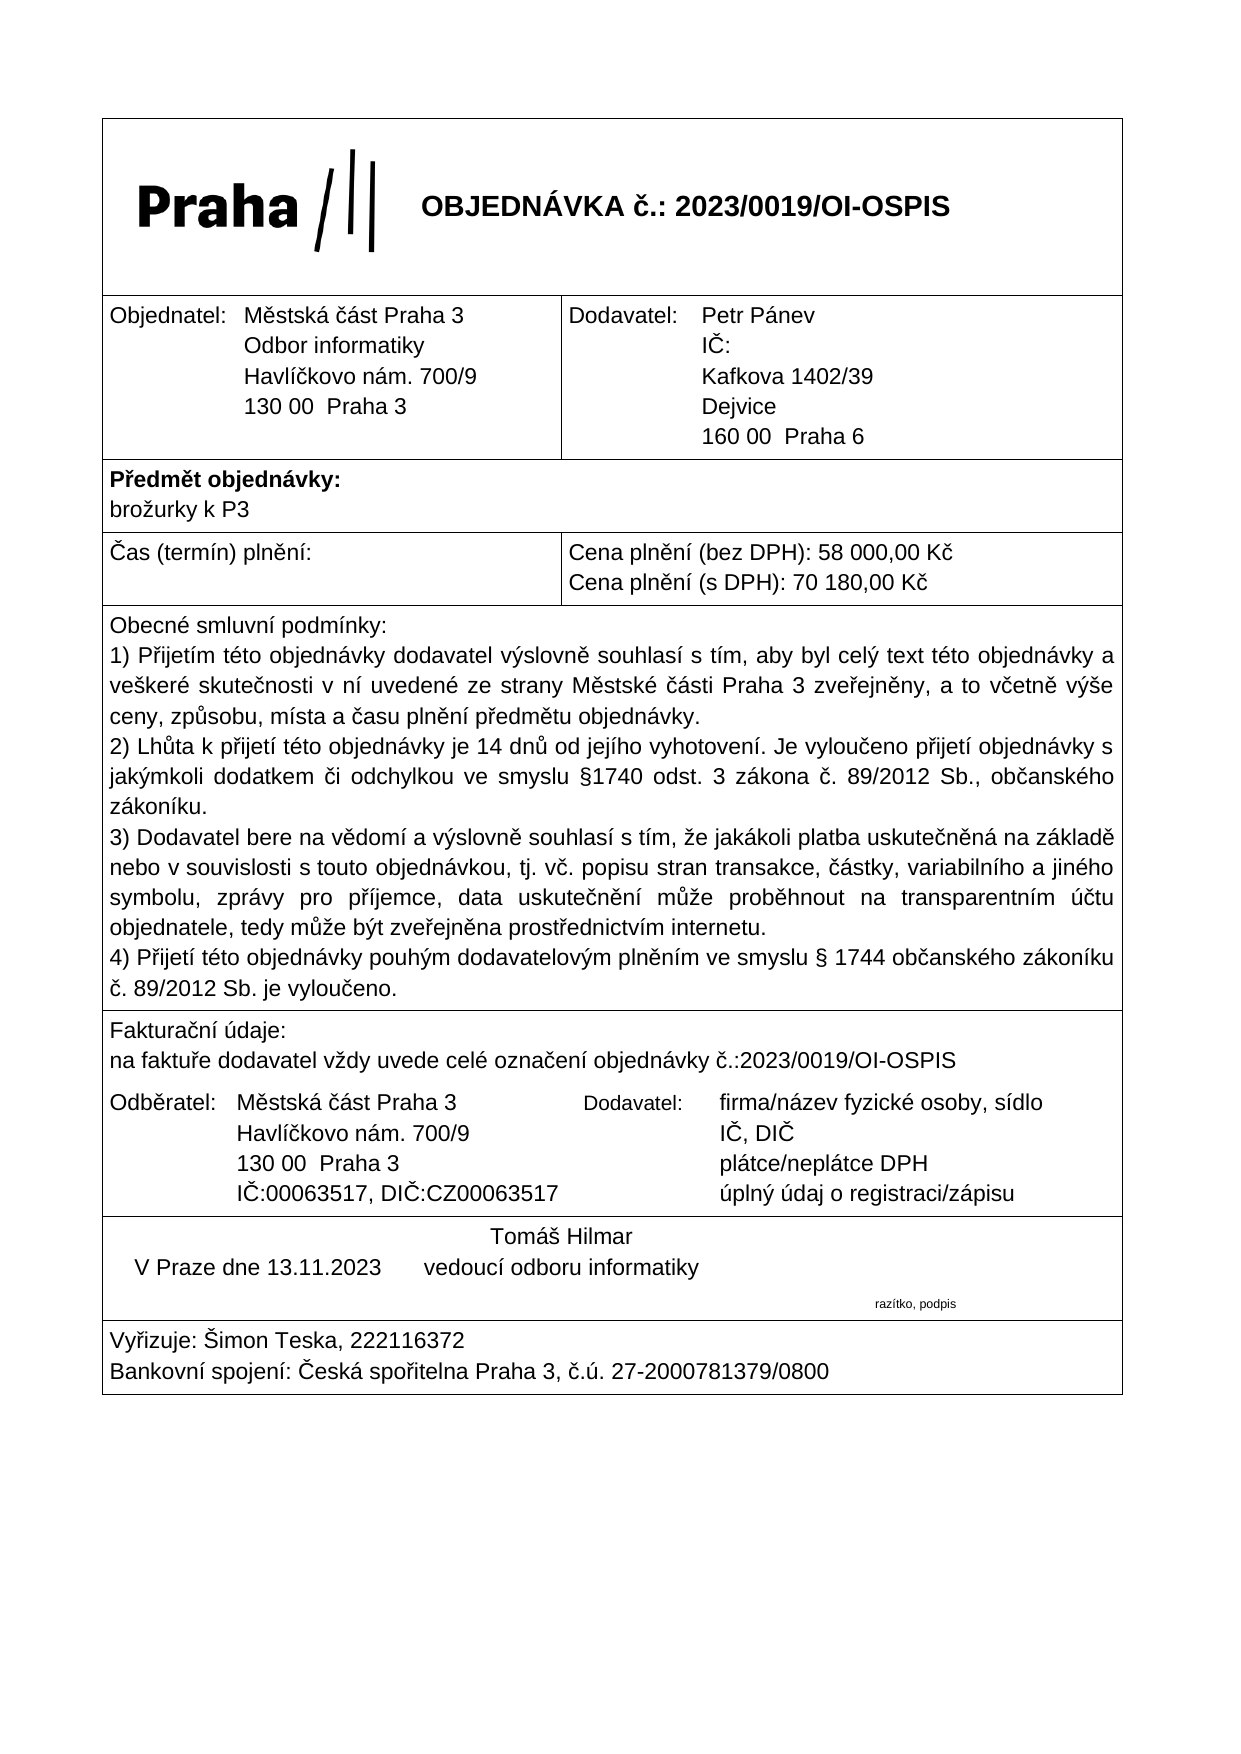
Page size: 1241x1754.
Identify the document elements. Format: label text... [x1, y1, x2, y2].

table_cell Petr Pánev IČ: Kafkova 1402/39 Dejvice 160 00 Praha 6 [694, 296, 1122, 459]
table_header [103, 119, 413, 295]
table_cell Vyřizuje: Šimon Teska, 222116372 Bankovní spojení: Česká spořitelna Praha 3, č.ú. 27-2000781379/0800 [103, 1321, 1122, 1393]
table_cell Cena plnění (bez DPH): 58 000,00 Kč Cena plnění (s DPH): 70 180,00 Kč [562, 533, 1122, 605]
table_cell Městská část Praha 3 Odbor informatiky Havlíčkovo nám. 700/9 130 00 Praha 3 [236, 296, 561, 459]
picture [109, 119, 405, 281]
table_cell Předmět objednávky: brožurky k P3 [103, 460, 1122, 532]
table_cell Tomáš Hilmar vedoucí odboru informatiky [414, 1217, 709, 1320]
table_cell Čas (termín) plnění: [103, 533, 561, 605]
table_cell Odběratel: Městská část Praha 3 Havlíčkovo nám. 700/9 130 00 Praha 3 IČ:00063517, DIČ:CZ00063517 [103, 1083, 576, 1216]
table_cell Dodavatel: firma/název fyzické osoby, sídlo IČ, DIČ plátce/neplátce DPH úplný údaj o registraci/zápisu [576, 1083, 1122, 1216]
table_cell Fakturační údaje: na faktuře dodavatel vždy uvede celé označení objednávky č.:2023/0019/OI-OSPIS [103, 1011, 1122, 1083]
table_cell razítko, podpis [709, 1217, 1122, 1320]
table_cell Obecné smluvní podmínky: 1) Přijetím této objednávky dodavatel výslovně souhlasí s tím, aby byl celý text této objednávky a veškeré skutečnosti v ní uvedené ze strany Městské části Praha 3 zveřejněny, a to včetně výše ceny, způsobu, místa a času plnění předmětu objednávky. 2) Lhůta k přijetí této objednávky je 14 dnů od jejího vyhotovení. Je vyloučeno přijetí objednávky s jakýmkoli dodatkem či odchylkou ve smyslu §1740 odst. 3 zákona č. 89/2012 Sb., občanského zákoníku. 3) Dodavatel bere na vědomí a výslovně souhlasí s tím, že jakákoli platba uskutečněná na základě nebo v souvislosti s touto objednávkou, tj. vč. popisu stran transakce, částky, variabilního a jiného symbolu, zprávy pro příjemce, data uskutečnění může proběhnout na transparentním účtu objednatele, tedy může být zveřejněna prostřednictvím internetu. 4) Přijetí této objednávky pouhým dodavatelovým plněním ve smyslu § 1744 občanského zákoníku č. 89/2012 Sb. je vyloučeno. [103, 606, 1122, 1010]
table_cell V Praze dne 13.11.2023 [103, 1217, 413, 1320]
table_cell Dodavatel: [562, 296, 694, 459]
table_cell Objednatel: [103, 296, 236, 459]
table_header OBJEDNÁVKA č.: 2023/0019/OI-OSPIS [414, 119, 1122, 295]
